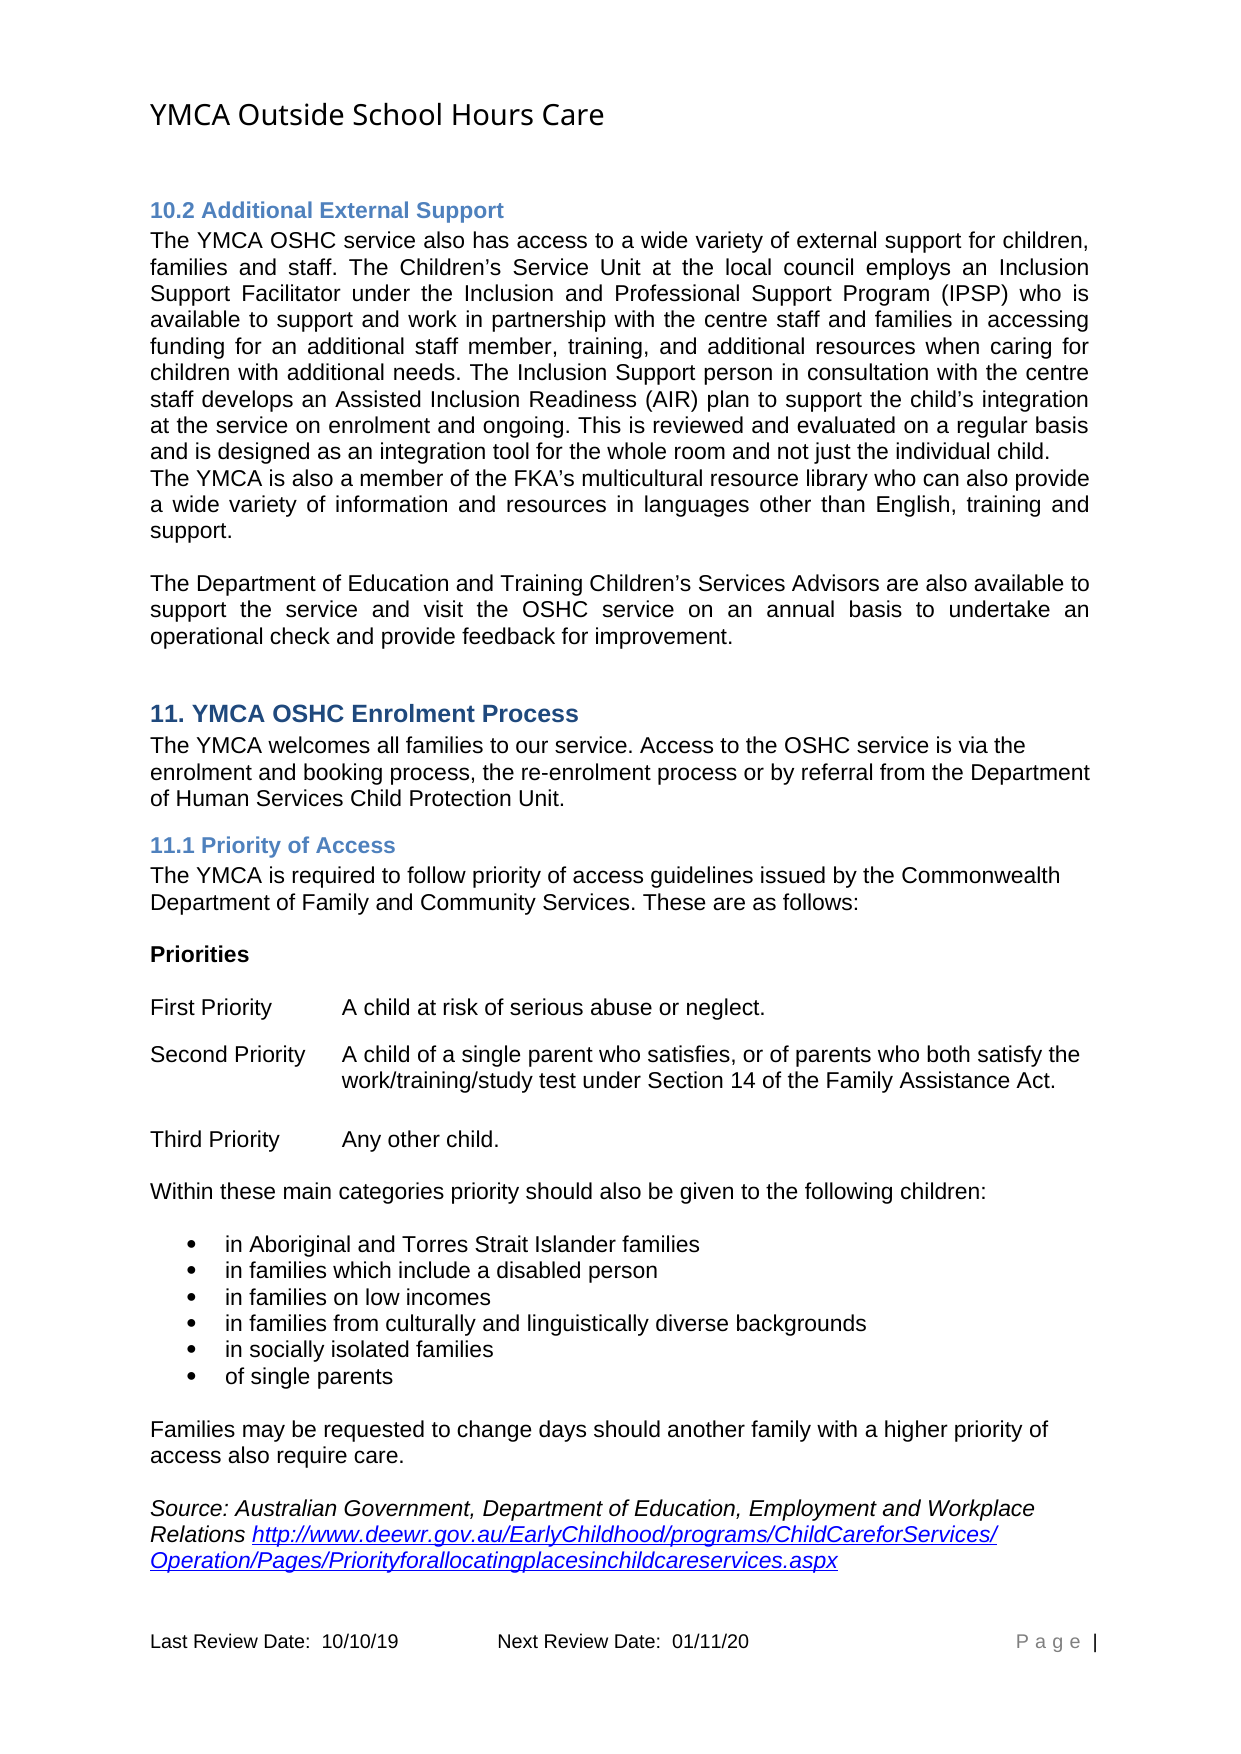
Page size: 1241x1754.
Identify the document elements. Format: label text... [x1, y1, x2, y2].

table_cell A child of a single parent who satisfies, or of parents who both satisfy the work/training/study test under Section 14 of the Family Assistance Act. [342, 1041, 1090, 1126]
list of single parents [187, 1363, 1090, 1389]
text Within these main categories priority should also be given to the following children: [150, 1178, 1090, 1205]
list in families on low incomes [187, 1284, 1090, 1310]
table_cell Third Priority [150, 1126, 342, 1152]
subtitle 11.1 Priority of Access [150, 832, 1090, 858]
text Source: Australian Government, Department of Education, Employment and Workplace Relations http://www.deewr.gov.au/EarlyChildhood/programs/ChildCareforServices/Operation/Pages/Priorityforallocatingplacesinchildcareservices.aspx [150, 1494, 1090, 1574]
text The YMCA is also a member of the FKA’s multicultural resource library who can also provide a wide variety of information and resources in languages other than English, training and support. [150, 464, 1090, 544]
text The YMCA OSHC service also has access to a wide variety of external support for children, families and staff. The Children’s Service Unit at the local council employs an Inclusion Support Facilitator under the Inclusion and Professional Support Program (IPSP) who is available to support and work in partnership with the centre staff and families in accessing funding for an additional staff member, training, and additional resources when caring for children with additional needs. The Inclusion Support person in consultation with the centre staff develops an Assisted Inclusion Readiness (AIR) plan to support the child’s integration at the service on enrolment and ongoing. This is reviewed and evaluated on a regular basis and is designed as an integration tool for the whole room and not just the individual child. [150, 227, 1090, 464]
table_cell Second Priority [150, 1041, 342, 1126]
subtitle 10.2 Additional External Support [150, 197, 1090, 223]
text The Department of Education and Training Children’s Services Advisors are also available to support the service and visit the OSHC service on an annual basis to undertake an operational check and provide feedback for improvement. [150, 570, 1090, 649]
table_header A child at risk of serious abuse or neglect. [342, 994, 1090, 1041]
table_cell Any other child. [342, 1126, 1090, 1152]
text Priorities [150, 941, 1090, 968]
text The YMCA is required to follow priority of access guidelines issued by the Commonwealth Department of Family and Community Services. These are as follows: [150, 862, 1090, 915]
subtitle 11. YMCA OSHC Enrolment Process [150, 699, 1090, 728]
text The YMCA welcomes all families to our service. Access to the OSHC service is via the enrolment and booking process, the re-enrolment process or by referral from the Department of Human Services Child Protection Unit. [150, 732, 1090, 811]
text Families may be requested to change days should another family with a higher priority of access also require care. [150, 1416, 1090, 1468]
list in families which include a disabled person [187, 1257, 1090, 1284]
list in socially isolated families [187, 1336, 1090, 1363]
list in Aboriginal and Torres Strait Islander families [187, 1231, 1090, 1257]
list in families from culturally and linguistically diverse backgrounds [187, 1310, 1090, 1336]
table_header First Priority [150, 994, 342, 1041]
